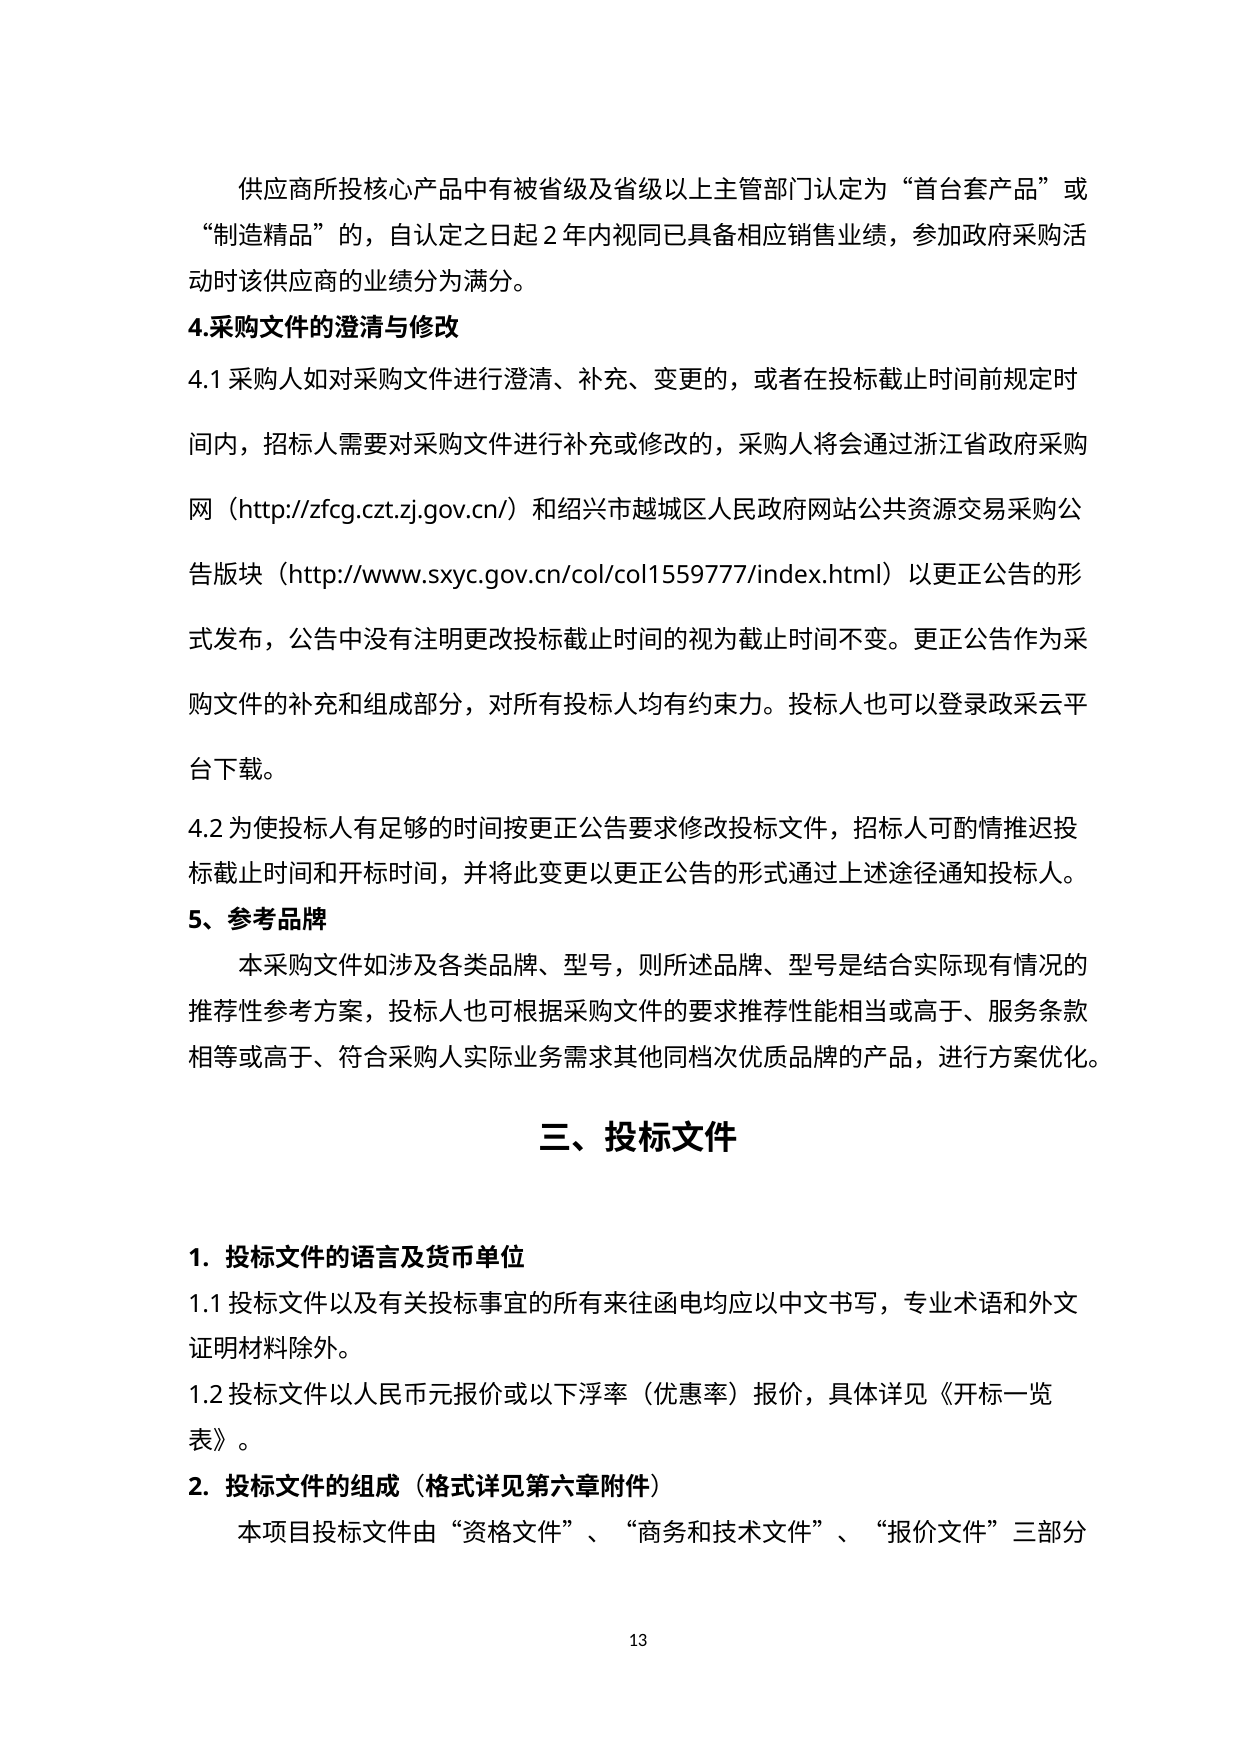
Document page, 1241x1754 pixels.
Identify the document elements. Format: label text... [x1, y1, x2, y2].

text 1.2投标文件以人民币元报价或以下浮率（优惠率）报价，具体详见《开标一览表》。 [188, 1367, 1088, 1459]
text 供应商所投核心产品中有被省级及省级以上主管部门认定为“首台套产品”或“制造精品”的，自认定之日起2年内视同已具备相应销售业绩，参加政府采购活动时该供应商的业绩分为满分。 [188, 162, 1088, 299]
text 5、参考品牌 [188, 892, 1088, 938]
text 4.采购文件的澄清与修改 [188, 299, 1088, 345]
list 投标文件的语言及货币单位 [188, 1229, 1088, 1275]
list 4.1采购人如对采购文件进行澄清、补充、变更的，或者在投标截止时间前规定时间内，招标人需要对采购文件进行补充或修改的，采购人将会通过浙江省政府采购网（http://zfcg.czt.zj.gov.cn/）和绍兴市越城区人民政府网站公共资源交易采购公告版块（http://www.sxyc.gov.cn/col/col1559777/index.html）以更正公告的形式发布，公告中没有注明更改投标截止时间的视为截止时间不变。更正公告作为采购文件的补充和组成部分，对所有投标人均有约束力。投标人也可以登录政采云平台下载。 [188, 345, 1088, 800]
list 投标文件的组成（格式详见第六章附件） [188, 1459, 1088, 1504]
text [188, 1504, 1088, 1550]
text 本采购文件如涉及各类品牌、型号，则所述品牌、型号是结合实际现有情况的推荐性参考方案，投标人也可根据采购文件的要求推荐性能相当或高于、服务条款相等或高于、符合采购人实际业务需求其他同档次优质品牌的产品，进行方案优化。 [188, 938, 1088, 1075]
subtitle 三、投标文件 [188, 1102, 1088, 1167]
text 4.2为使投标人有足够的时间按更正公告要求修改投标文件，招标人可酌情推迟投标截止时间和开标时间，并将此变更以更正公告的形式通过上述途径通知投标人。 [188, 800, 1088, 892]
text 1.1投标文件以及有关投标事宜的所有来往函电均应以中文书写，专业术语和外文证明材料除外。 [188, 1275, 1088, 1367]
